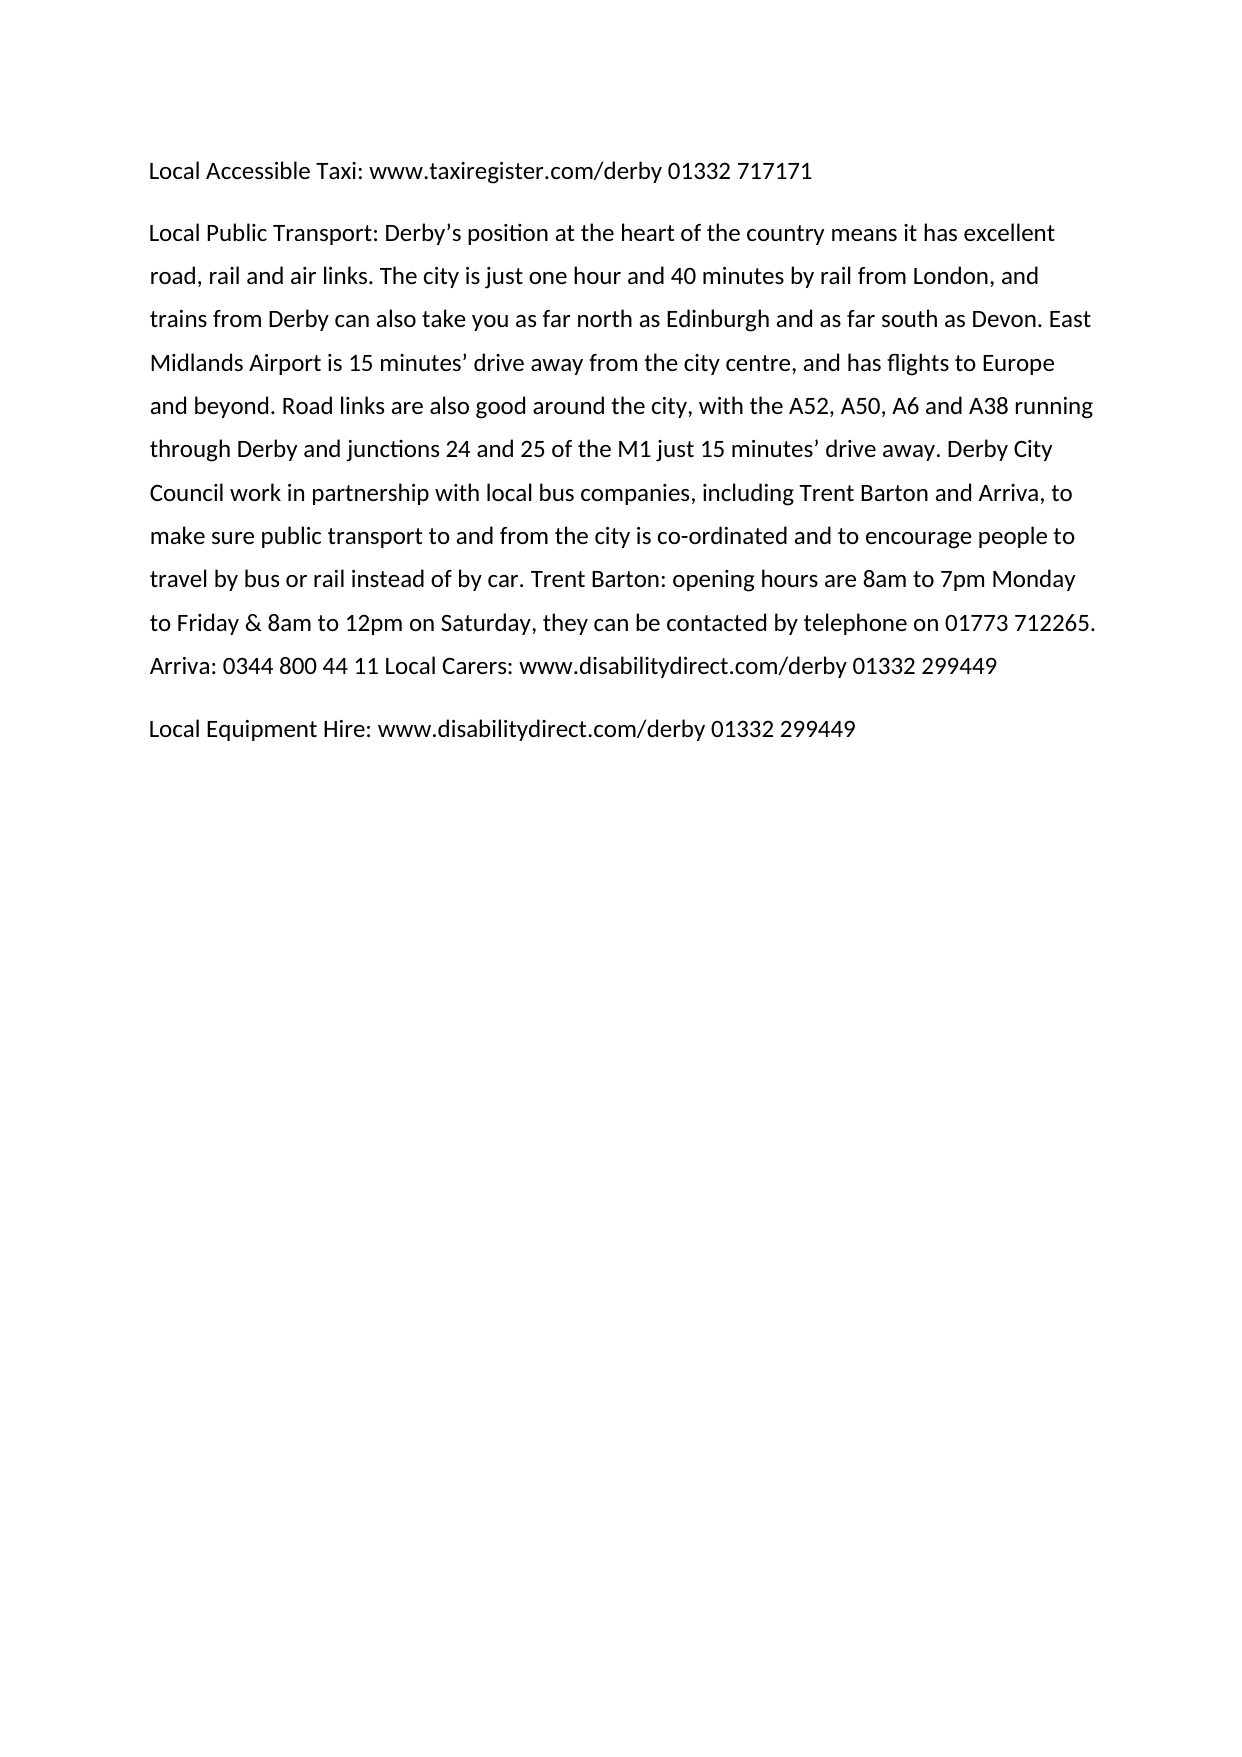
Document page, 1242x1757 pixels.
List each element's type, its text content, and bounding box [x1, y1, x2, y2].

text Local Public Transport: Derby’s position at the heart of the country means it has excellent road, rail and air links. The city is just one hour and 40 minutes by rail from London, and trains from Derby can also take you as far north as Edinburgh and as far south as Devon. East Midlands Airport is 15 minutes’ drive away from the city centre, and has flights to Europe and beyond. Road links are also good around the city, with the A52, A50, A6 and A38 running through Derby and junctions 24 and 25 of the M1 just 15 minutes’ drive away. Derby City Council work in partnership with local bus companies, including Trent Barton and Arriva, to make sure public transport to and from the city is co-ordinated and to encourage people to travel by bus or rail instead of by car. Trent Barton: opening hours are 8am to 7pm Monday to Friday & 8am to 12pm on Saturday, they can be contacted by telephone on 01773 712265. Arriva: 0344 800 44 11 Local Carers: www.disabilitydirect.com/derby 01332 299449 [148, 217, 1098, 681]
text Local Accessible Taxi: www.taxiregister.com/derby 01332 717171 [148, 155, 1098, 185]
text Local Equipment Hire: www.disabilitydirect.com/derby 01332 299449 [148, 713, 1098, 744]
